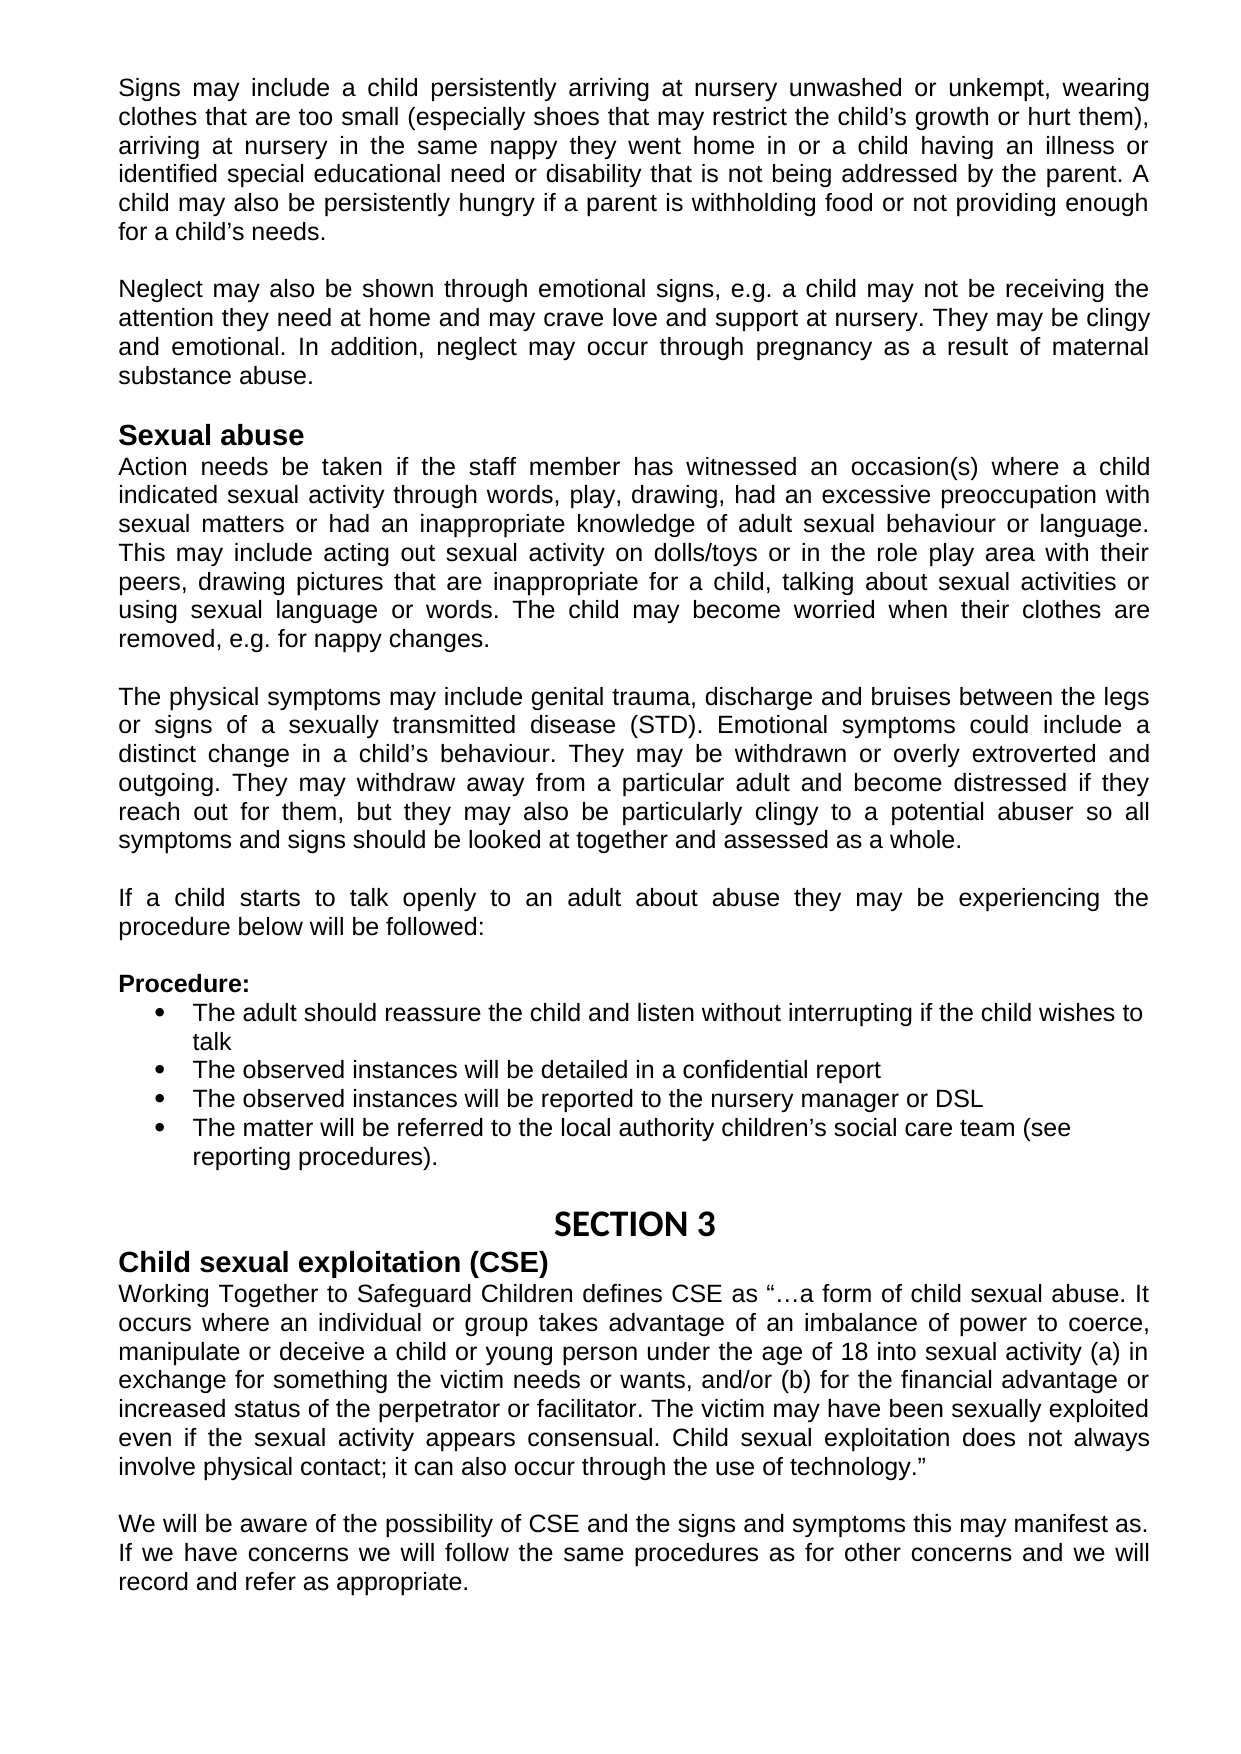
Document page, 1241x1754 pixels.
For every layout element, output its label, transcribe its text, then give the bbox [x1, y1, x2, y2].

list The observed instances will be detailed in a confidential report [155, 1056, 1152, 1084]
text Sexual abuse [118, 418, 1152, 452]
list The matter will be referred to the local authority children’s social care team (see reporting procedures). [155, 1113, 1152, 1171]
text SECTION 3 [118, 1199, 1152, 1245]
text The physical symptoms may include genital trauma, discharge and bruises between the legs or signs of a sexually transmitted disease (STD). Emotional symptoms could include a distinct change in a child’s behaviour. They may be withdrawn or overly extroverted and outgoing. They may withdraw away from a particular adult and become distressed if they reach out for them, but they may also be particularly clingy to a potential abuser so all symptoms and signs should be looked at together and assessed as a whole. [118, 682, 1152, 854]
text If a child starts to talk openly to an adult about abuse they may be experiencing the procedure below will be followed: [118, 883, 1152, 940]
text Action needs be taken if the staff member has witnessed an occasion(s) where a child indicated sexual activity through words, play, drawing, had an excessive preoccupation with sexual matters or had an inappropriate knowledge of adult sexual behaviour or language. This may include acting out sexual activity on dolls/toys or in the role play area with their peers, drawing pictures that are inappropriate for a child, talking about sexual activities or using sexual language or words. The child may become worried when their clothes are removed, e.g. for nappy changes. [118, 452, 1152, 653]
text Procedure: [118, 969, 1152, 998]
text Child sexual exploitation (CSE) [118, 1245, 1152, 1279]
list The adult should reassure the child and listen without interrupting if the child wishes to talk [155, 998, 1152, 1056]
text We will be aware of the possibility of CSE and the signs and symptoms this may manifest as. If we have concerns we will follow the same procedures as for other concerns and we will record and refer as appropriate. [118, 1509, 1152, 1595]
text Neglect may also be shown through emotional signs, e.g. a child may not be receiving the attention they need at home and may crave love and support at nursery. They may be clingy and emotional. In addition, neglect may occur through pregnancy as a result of maternal substance abuse. [118, 274, 1152, 389]
list The observed instances will be reported to the nursery manager or DSL [155, 1084, 1152, 1113]
text Signs may include a child persistently arriving at nursery unwashed or unkempt, wearing clothes that are too small (especially shoes that may restrict the child’s growth or hurt them), arriving at nursery in the same nappy they went home in or a child having an illness or identified special educational need or disability that is not being addressed by the parent. A child may also be persistently hungry if a parent is withholding food or not providing enough for a child’s needs. [118, 73, 1152, 246]
text Working Together to Safeguard Children defines CSE as “…a form of child sexual abuse. It occurs where an individual or group takes advantage of an imbalance of power to coerce, manipulate or deceive a child or young person under the age of 18 into sexual activity (a) in exchange for something the victim needs or wants, and/or (b) for the financial advantage or increased status of the perpetrator or facilitator. The victim may have been sexually exploited even if the sexual activity appears consensual. Child sexual exploitation does not always involve physical contact; it can also occur through the use of technology.” [118, 1279, 1152, 1480]
